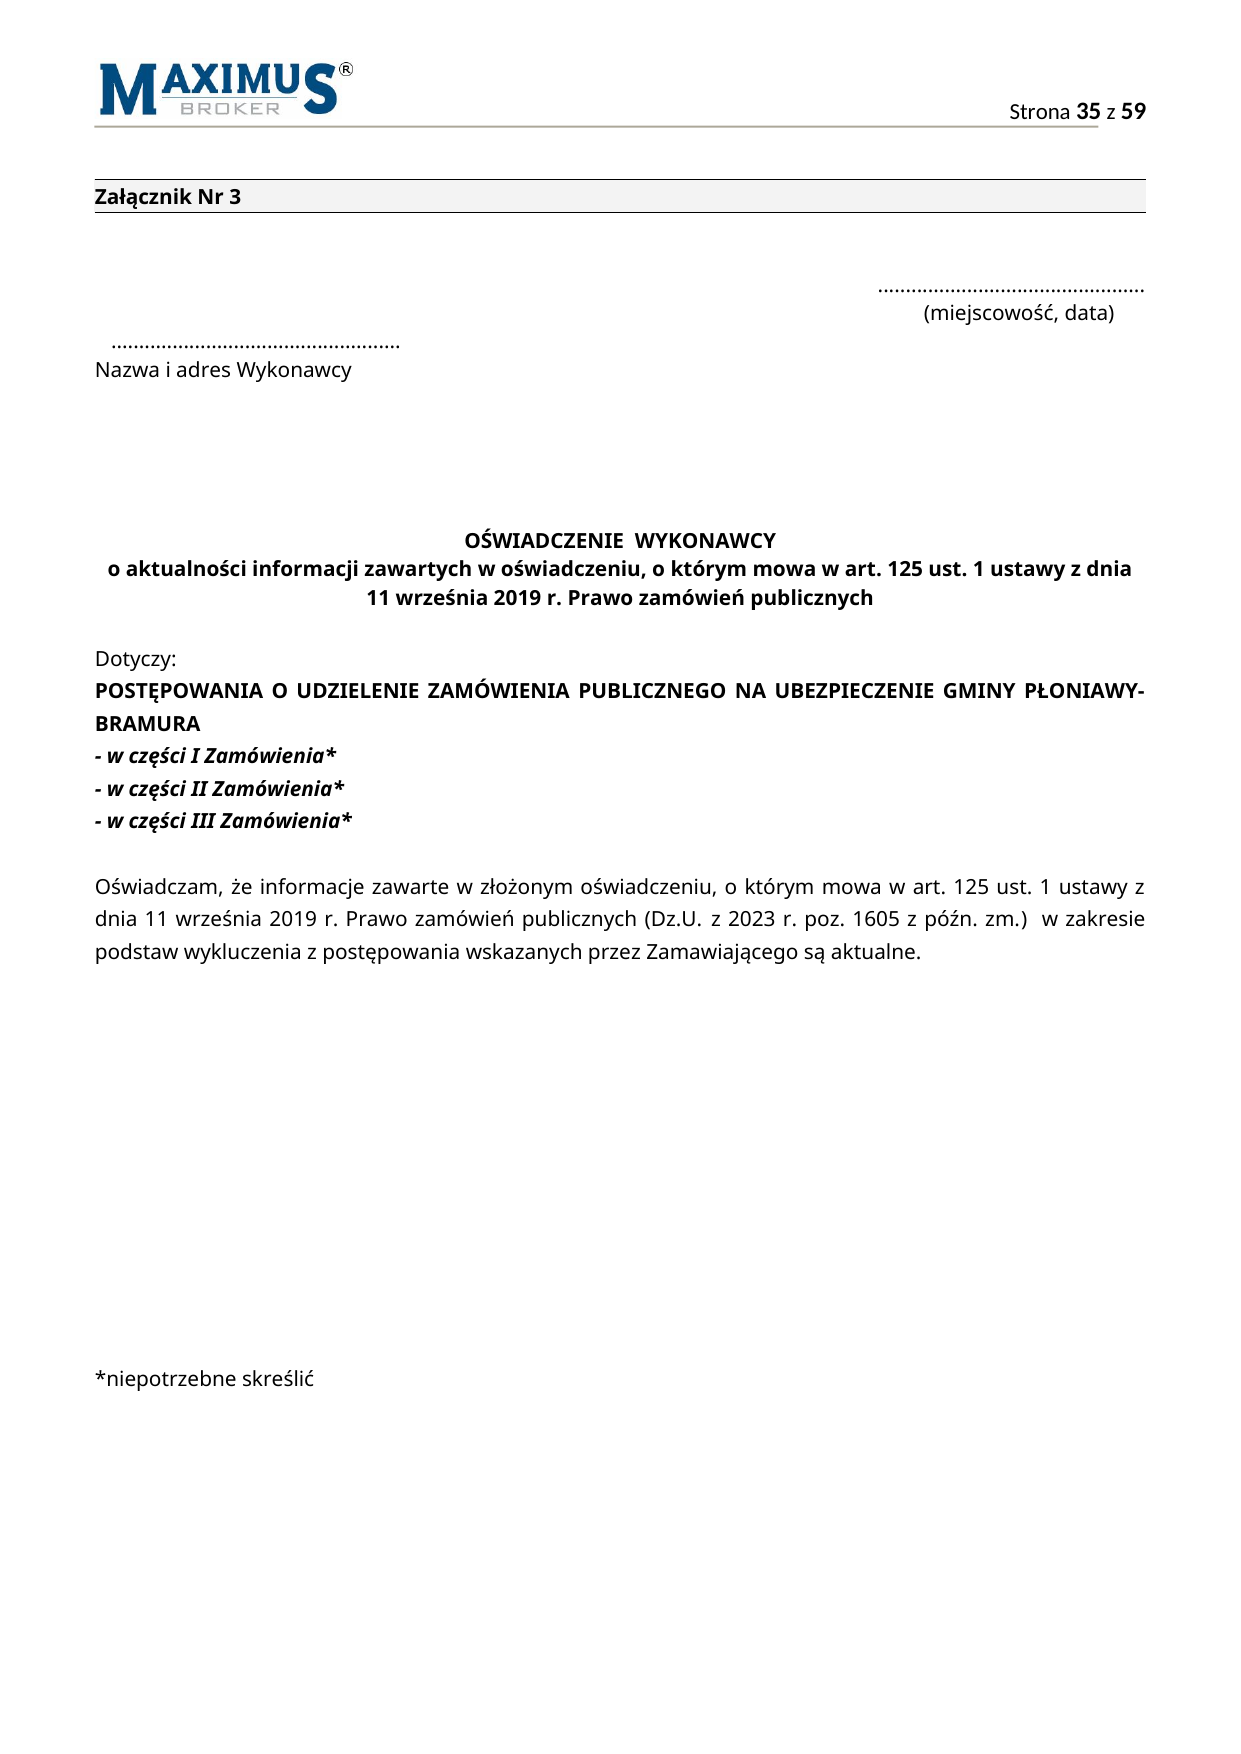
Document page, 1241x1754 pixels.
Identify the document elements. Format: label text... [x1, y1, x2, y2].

text Oświadczam, że informacje zawarte w złożonym oświadczeniu, o którym mowa w art. 125 ust. 1 ustawy z dnia 11 września 2019 r. Prawo zamówień publicznych (Dz.U. z 2023 r. poz. 1605 z późn. zm.) w zakresie podstaw wykluczenia z postępowania wskazanych przez Zamawiającego są aktualne. [94, 872, 1146, 966]
text ................................................ [684, 270, 1146, 298]
text - w części II Zamówienia* [94, 774, 1146, 802]
text o aktualności informacji zawartych w oświadczeniu, o którym mowa w art. 125 ust. 1 ustawy z dnia 11 września 2019 r. Prawo zamówień publicznych [94, 554, 1146, 611]
text Nazwa i adres Wykonawcy [94, 355, 1146, 383]
text .................................................... [94, 327, 437, 355]
text Dotyczy: [94, 644, 1146, 672]
subtitle Załącznik Nr 3 [94, 180, 1146, 213]
text *niepotrzebne skreślić [94, 1364, 1146, 1392]
text - w części I Zamówienia* [94, 741, 1146, 770]
text - w części III Zamówienia* [94, 807, 1146, 835]
picture [94, 58, 359, 119]
text POSTĘPOWANIA O UDZIELENIE ZAMÓWIENIA PUBLICZNEGO NA UBEZPIECZENIE GMINY PŁONIAWY-BRAMURA [94, 676, 1146, 737]
text OŚWIADCZENIE WYKONAWCY [94, 526, 1146, 554]
text (miejscowość, data) [833, 298, 1146, 327]
